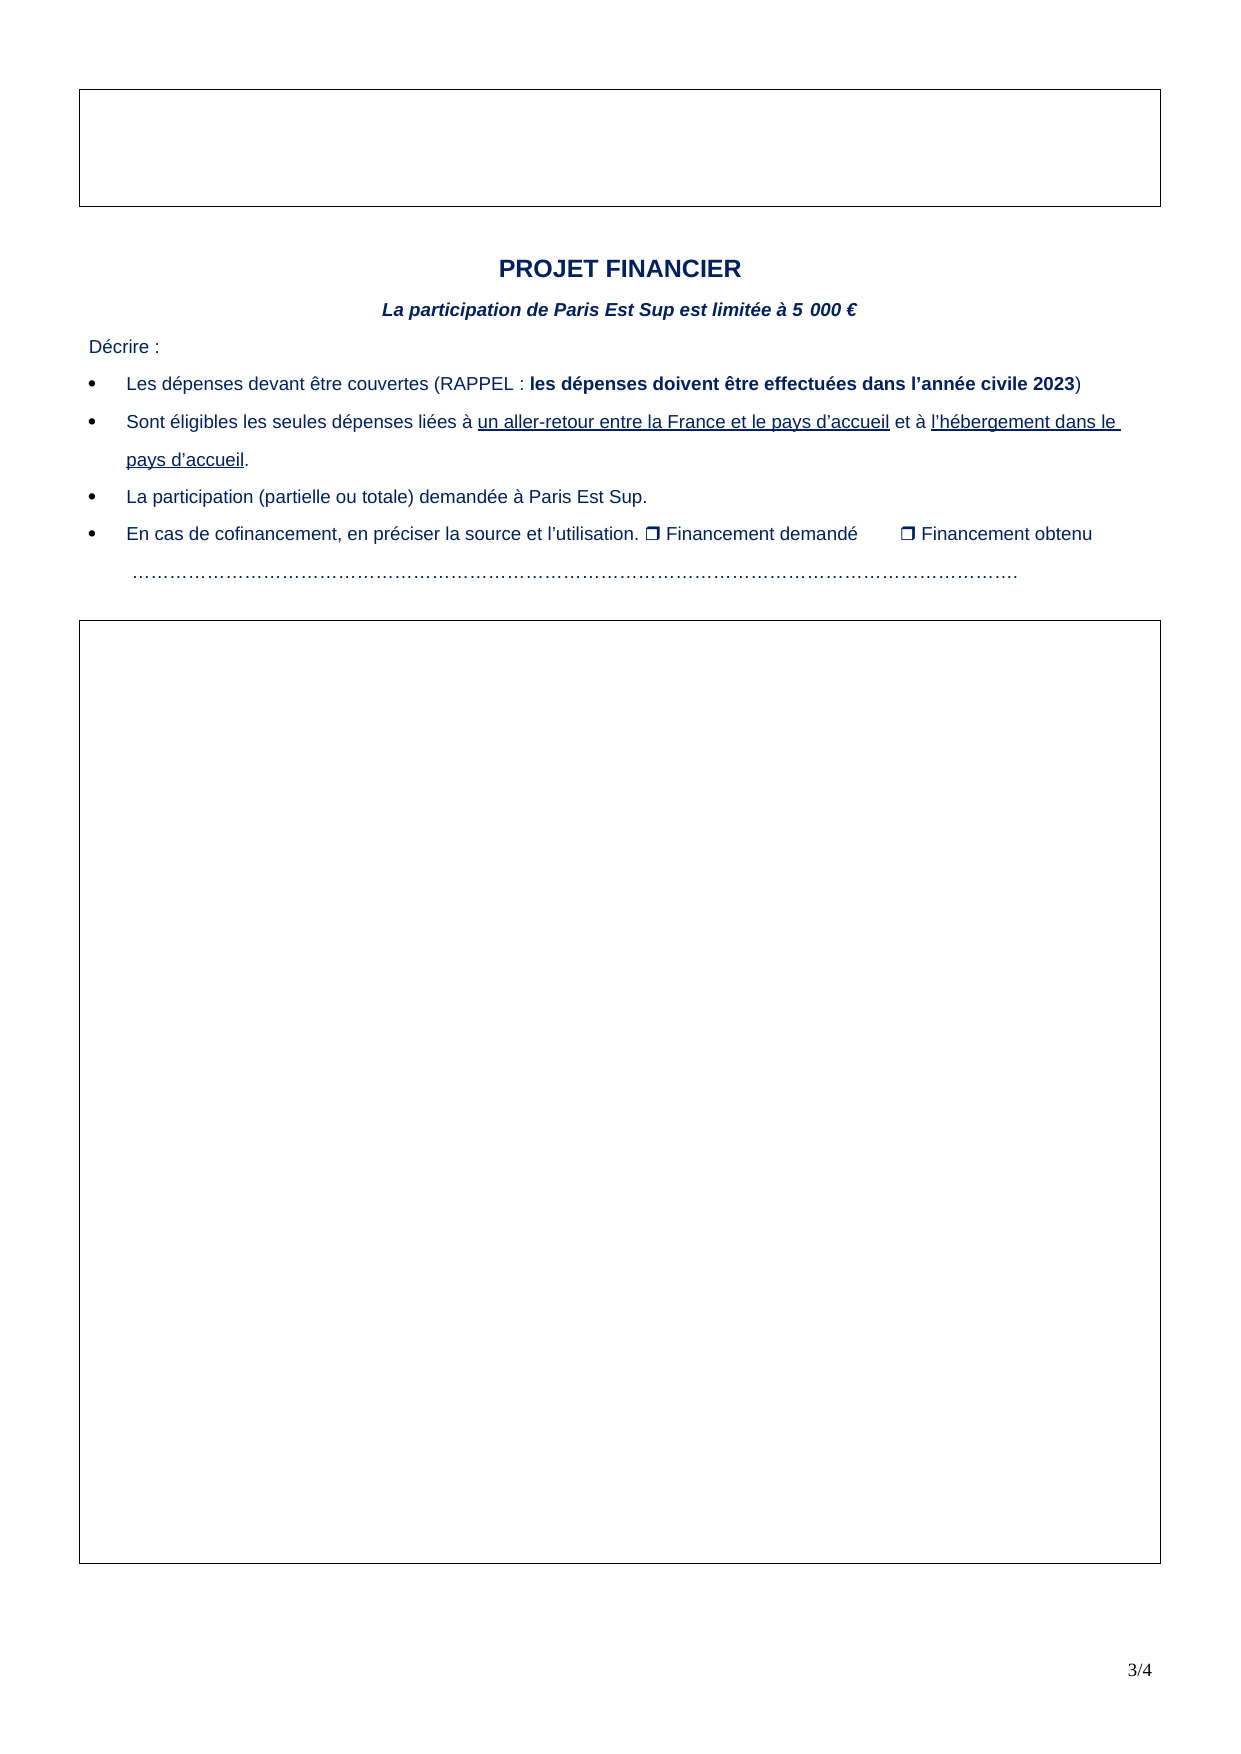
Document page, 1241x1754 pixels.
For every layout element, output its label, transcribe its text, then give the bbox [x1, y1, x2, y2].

text La participation de Paris Est Sup est limitée à 5 000 € [89, 282, 1152, 320]
text Décrire : [89, 320, 1152, 357]
text PROJET FINANCIER [89, 245, 1152, 282]
list La participation (partielle ou totale) demandée à Paris Est Sup. [89, 470, 1152, 507]
list En cas de cofinancement, en préciser la source et l’utilisation. Financement demandé Financement obtenu [89, 507, 1152, 545]
text ……………………………………………………………………………………………………………………………. [126, 545, 1152, 582]
list Sont éligibles les seules dépenses liées à un aller-retour entre la France et le pays d’accueil et à l’hébergement dans le pays d’accueil. [89, 395, 1152, 470]
list Les dépenses devant être couvertes (RAPPEL : les dépenses doivent être effectuées dans l’année civile 2023) [89, 357, 1152, 395]
